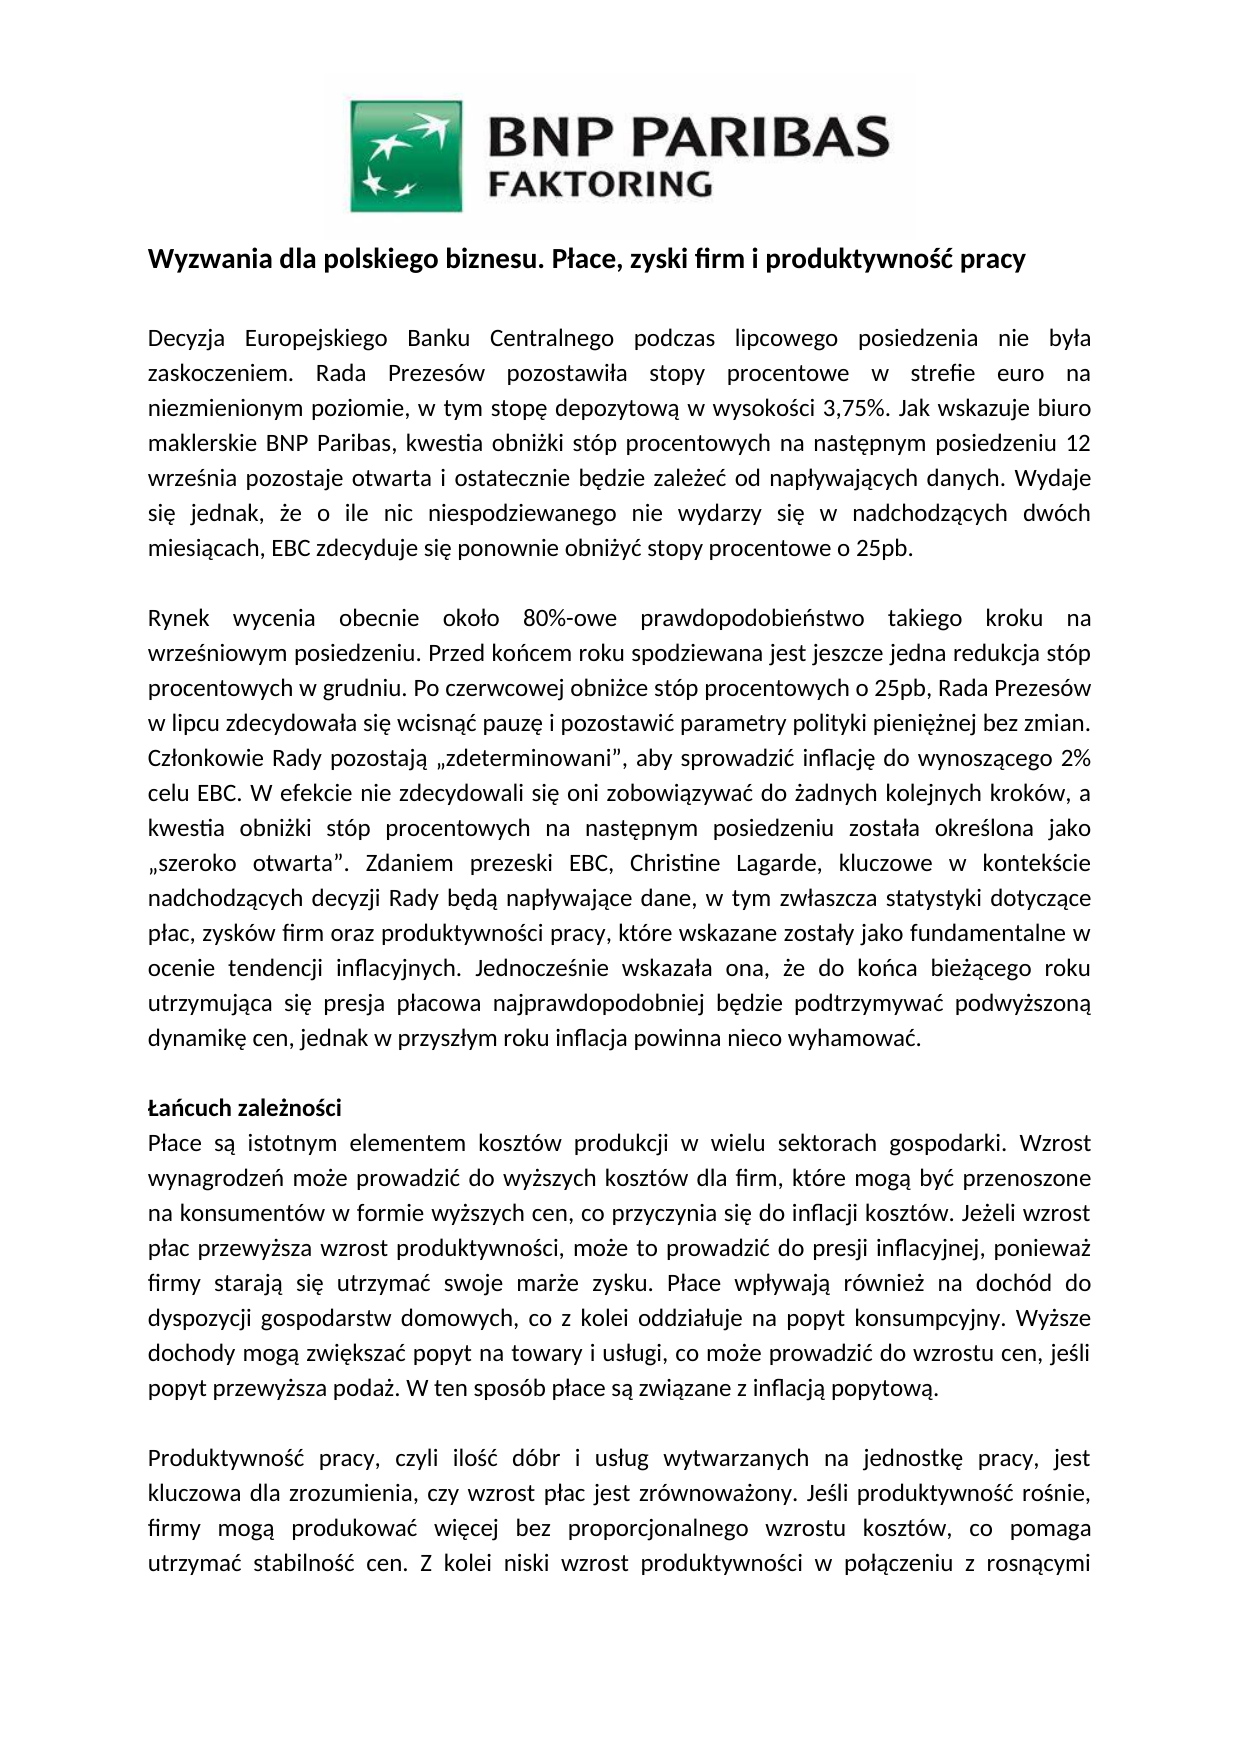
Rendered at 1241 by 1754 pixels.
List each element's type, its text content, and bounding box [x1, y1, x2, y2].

text Wyzwania dla polskiego biznesu. Płace, zyski firm i produktywność pracy [148, 240, 1093, 276]
text Rynek wycenia obecnie około 80%-owe prawdopodobieństwo takiego kroku na wrześniowym posiedzeniu. Przed końcem roku spodziewana jest jeszcze jedna redukcja stóp procentowych w grudniu. Po czerwcowej obniżce stóp procentowych o 25pb, Rada Prezesów w lipcu zdecydowała się wcisnąć pauzę i pozostawić parametry polityki pieniężnej bez zmian. Członkowie Rady pozostają „zdeterminowani”, aby sprowadzić inflację do wynoszącego 2% celu EBC. W efekcie nie zdecydowali się oni zobowiązywać do żadnych kolejnych kroków, a kwestia obniżki stóp procentowych na następnym posiedzeniu została określona jako „szeroko otwarta”. Zdaniem prezeski EBC, Christine Lagarde, kluczowe w kontekście nadchodzących decyzji Rady będą napływające dane, w tym zwłaszcza statystyki dotyczące płac, zysków firm oraz produktywności pracy, które wskazane zostały jako fundamentalne w ocenie tendencji inflacyjnych. Jednocześnie wskazała ona, że do końca bieżącego roku utrzymująca się presja płacowa najprawdopodobniej będzie podtrzymywać podwyższoną dynamikę cen, jednak w przyszłym roku inflacja powinna nieco wyhamować. [148, 602, 1093, 1052]
text Łańcuch zależności [148, 1092, 1093, 1122]
picture [323, 73, 917, 240]
text Decyzja Europejskiego Banku Centralnego podczas lipcowego posiedzenia nie była zaskoczeniem. Rada Prezesów pozostawiła stopy procentowe w strefie euro na niezmienionym poziomie, w tym stopę depozytową w wysokości 3,75%. Jak wskazuje biuro maklerskie BNP Paribas, kwestia obniżki stóp procentowych na następnym posiedzeniu 12 września pozostaje otwarta i ostatecznie będzie zależeć od napływających danych. Wydaje się jednak, że o ile nic niespodziewanego nie wydarzy się w nadchodzących dwóch miesiącach, EBC zdecyduje się ponownie obniżyć stopy procentowe o 25pb. [148, 322, 1093, 562]
text Płace są istotnym elementem kosztów produkcji w wielu sektorach gospodarki. Wzrost wynagrodzeń może prowadzić do wyższych kosztów dla firm, które mogą być przenoszone na konsumentów w formie wyższych cen, co przyczynia się do inflacji kosztów. Jeżeli wzrost płac przewyższa wzrost produktywności, może to prowadzić do presji inflacyjnej, ponieważ firmy starają się utrzymać swoje marże zysku. Płace wpływają również na dochód do dyspozycji gospodarstw domowych, co z kolei oddziałuje na popyt konsumpcyjny. Wyższe dochody mogą zwiększać popyt na towary i usługi, co może prowadzić do wzrostu cen, jeśli popyt przewyższa podaż. W ten sposób płace są związane z inflacją popytową. [148, 1127, 1093, 1402]
